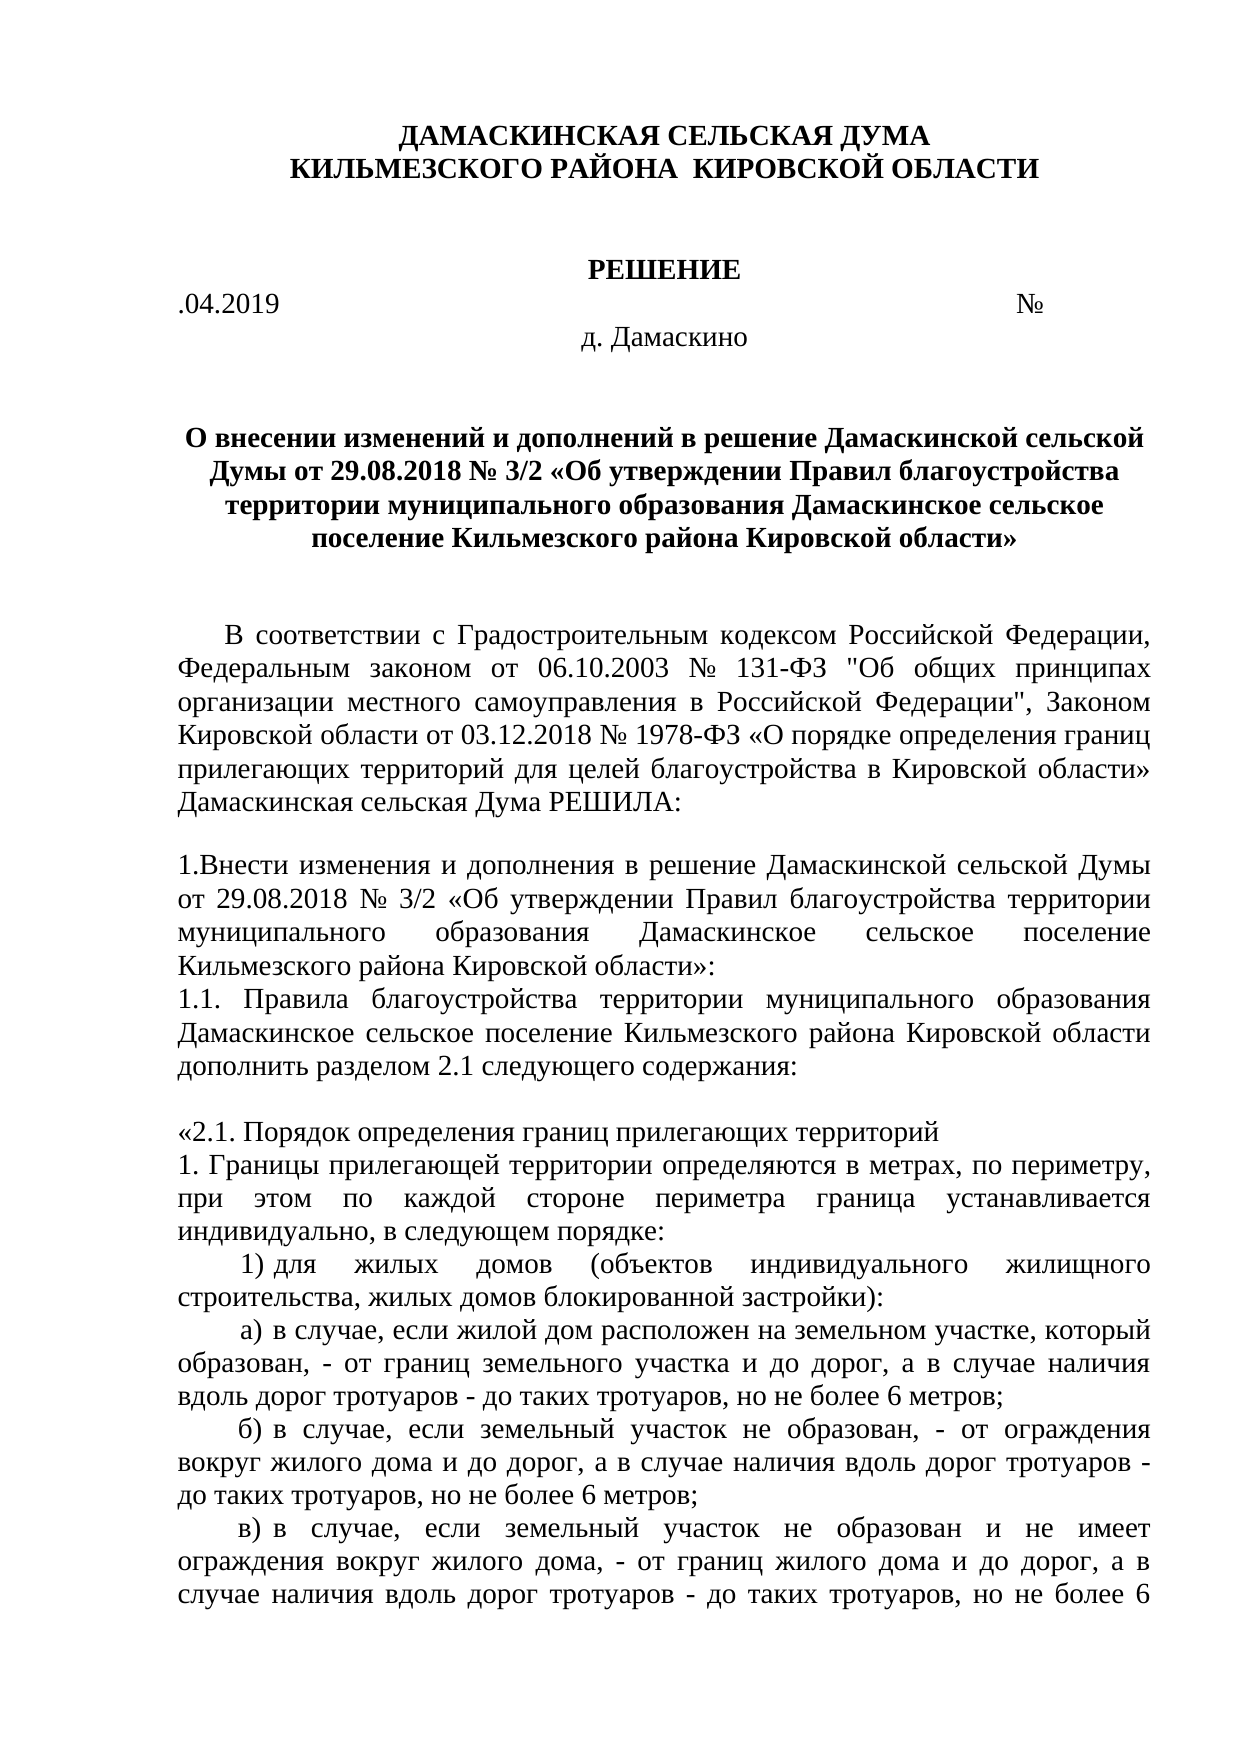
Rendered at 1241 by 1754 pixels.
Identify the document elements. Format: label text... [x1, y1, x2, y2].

text РЕШЕНИЕ [177, 252, 1152, 286]
text В соответствии с Градостроительным кодексом Российской Федерации, Федеральным законом от 06.10.2003 № 131-ФЗ "Об общих принципах организации местного самоуправления в Российской Федерации", Законом Кировской области от 03.12.2018 № 1978-ФЗ «О порядке определения границ прилегающих территорий для целей благоустройства в Кировской области» Дамаскинская сельская Дума РЕШИЛА: [177, 617, 1152, 818]
text б) в случае, если земельный участок не образован, - от ограждения вокруг жилого дома и до дорог, а в случае наличия вдоль дорог тротуаров - до таких тротуаров, но не более 6 метров; [177, 1412, 1152, 1511]
text 1.1. Правила благоустройства территории муниципального образования Дамаскинское сельское поселение Кильмезского района Кировской области дополнить разделом 2.1 следующего содержания: [177, 981, 1152, 1082]
text КИЛЬМЕЗСКОГО РАЙОНА КИРОВСКОЙ ОБЛАСТИ [177, 152, 1152, 185]
list 1.Внести изменения и дополнения в решение Дамаскинской сельской Думы от 29.08.2018 № 3/2 «Об утверждении Правил благоустройства территории муниципального образования Дамаскинское сельское поселение Кильмезского района Кировской области»: [177, 847, 1152, 981]
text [177, 1511, 1152, 1610]
text 1. Границы прилегающей территории определяются в метрах, по периметру, при этом по каждой стороне периметра граница устанавливается индивидуально, в следующем порядке: [177, 1148, 1152, 1247]
text а) в случае, если жилой дом расположен на земельном участке, который образован, - от границ земельного участка и до дорог, а в случае наличия вдоль дорог тротуаров - до таких тротуаров, но не более 6 метров; [177, 1313, 1152, 1412]
text .04.2019 № [177, 286, 1152, 319]
list для жилых домов (объектов индивидуального жилищного строительства, жилых домов блокированной застройки): [177, 1247, 1152, 1313]
text д. Дамаскино [177, 319, 1152, 353]
text «2.1. Порядок определения границ прилегающих территорий [177, 1115, 1152, 1148]
text О внесении изменений и дополнений в решение Дамаскинской сельской Думы от 29.08.2018 № 3/2 «Об утверждении Правил благоустройства территории муниципального образования Дамаскинское сельское поселение Кильмезского района Кировской области» [177, 420, 1152, 554]
text ДАМАСКИНСКАЯ СЕЛЬСКАЯ ДУМА [177, 118, 1152, 152]
